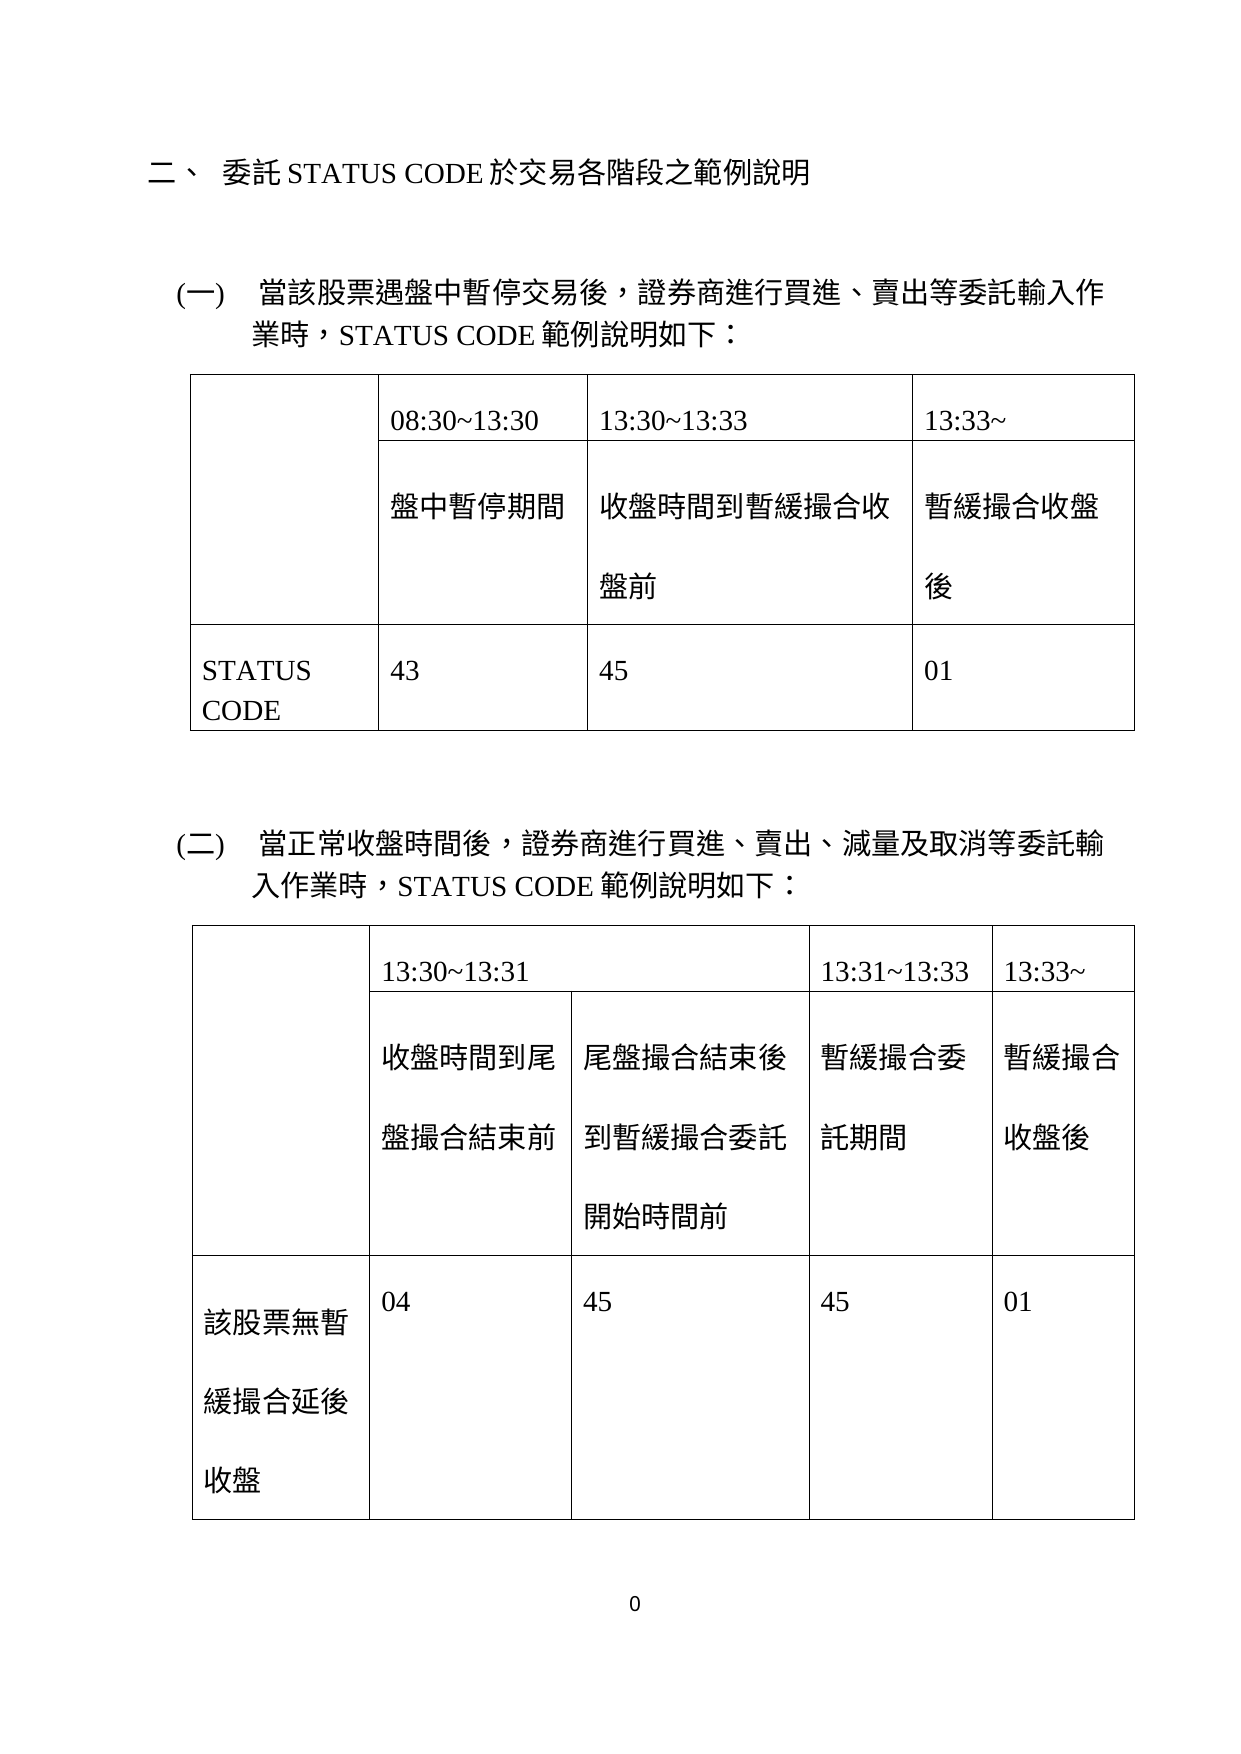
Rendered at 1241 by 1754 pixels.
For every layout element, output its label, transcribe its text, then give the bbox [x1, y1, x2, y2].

list 當正常收盤時間後，證券商進行買進、賣出、減量及取消等委託輸入作業時，STATUS CODE範例說明如下： [176, 820, 1122, 905]
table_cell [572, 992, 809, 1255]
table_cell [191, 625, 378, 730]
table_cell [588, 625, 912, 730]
list 當該股票遇盤中暫停交易後，證券商進行買進、賣出等委託輸入作業時，STATUS CODE範例說明如下： [176, 269, 1122, 354]
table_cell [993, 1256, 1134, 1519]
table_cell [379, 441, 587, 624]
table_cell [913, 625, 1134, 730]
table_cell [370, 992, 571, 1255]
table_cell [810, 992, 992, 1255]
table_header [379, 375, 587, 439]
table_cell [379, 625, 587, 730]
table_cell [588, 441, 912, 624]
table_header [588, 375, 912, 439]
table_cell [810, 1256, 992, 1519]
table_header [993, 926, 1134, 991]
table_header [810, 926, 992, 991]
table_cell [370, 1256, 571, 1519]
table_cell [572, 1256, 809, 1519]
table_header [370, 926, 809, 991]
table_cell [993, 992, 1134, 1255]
list 委託STATUS CODE於交易各階段之範例說明 [148, 131, 1122, 211]
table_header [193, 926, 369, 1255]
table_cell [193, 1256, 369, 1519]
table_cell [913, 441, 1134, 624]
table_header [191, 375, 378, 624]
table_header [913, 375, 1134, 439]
